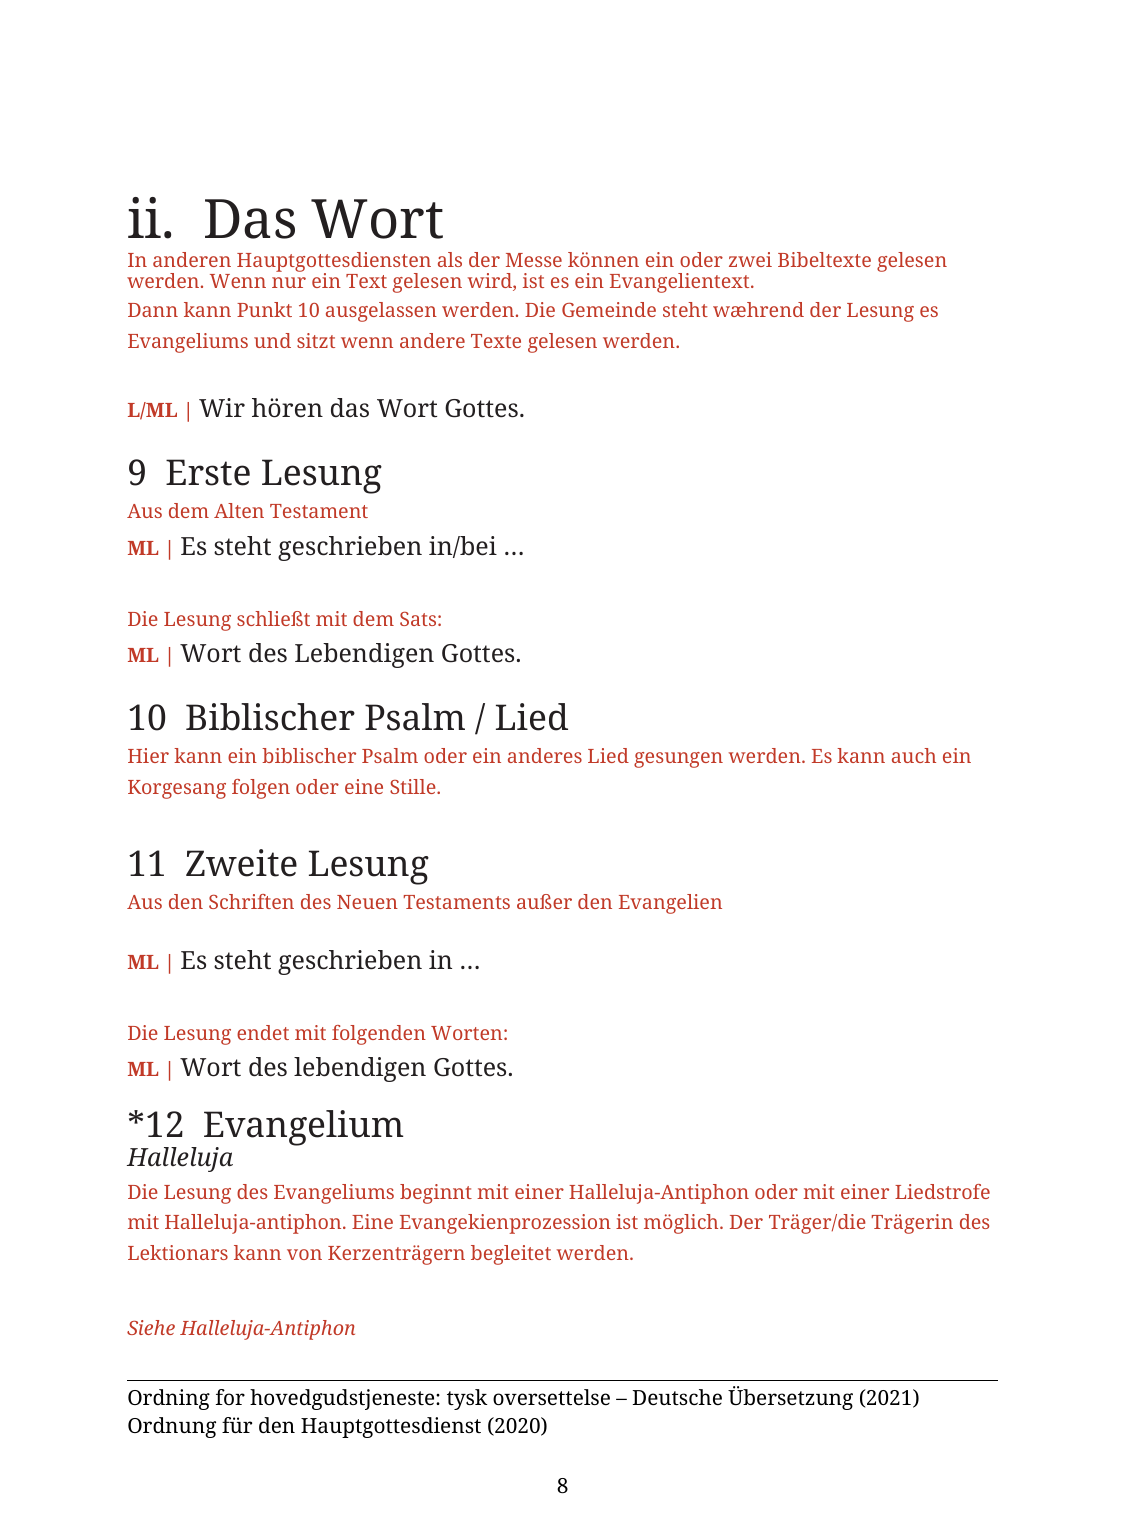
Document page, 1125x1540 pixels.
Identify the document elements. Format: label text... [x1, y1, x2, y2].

text Aus den Schriften des Neuen Testaments außer den Evangelien [127, 889, 998, 916]
text ML | Es steht geschrieben in … [127, 942, 998, 977]
text ML | Wort des lebendigen Gottes. [127, 1049, 998, 1084]
text Die Lesung des Evangeliums beginnt mit einer Halleluja-Antiphon oder mit einer Liedstrofe mit Halleluja-antiphon. Eine Evangekienprozession ist möglich. Der Träger/die Trägerin des Lektionars kann von Kerzenträgern begleitet werden. [127, 1178, 998, 1266]
subtitle ii. Das Wort [127, 190, 998, 250]
text Halleluja [127, 1145, 998, 1172]
subtitle 11 Zweite Lesung [127, 838, 998, 886]
text Siehe Halleluja-Antiphon [127, 1314, 998, 1341]
text Die Lesung schließt mit dem Sats: [127, 605, 998, 632]
text Aus dem Alten Testament [127, 498, 998, 525]
text Hier kann ein biblischer Psalm oder ein anderes Lied gesungen werden. Es kann auch ein Korgesang folgen oder eine Stille. [127, 743, 998, 800]
subtitle 9 Erste Lesung [127, 447, 998, 496]
text L/ML | Wir hören das Wort Gottes. [127, 391, 998, 425]
subtitle *12 Evangelium [127, 1106, 998, 1145]
subtitle 10 Biblischer Psalm / Lied [127, 692, 998, 741]
text ML | Wort des Lebendigen Gottes. [127, 636, 998, 670]
text Die Lesung endet mit folgenden Worten: [127, 1019, 998, 1046]
text ML | Es steht geschrieben in/bei … [127, 529, 998, 563]
text In anderen Hauptgottesdiensten als der Messe können ein oder zwei Bibeltexte gelesen werden. Wenn nur ein Text gelesen wird, ist es ein Evangelientext. [127, 250, 998, 293]
text Dann kann Punkt 10 ausgelassen werden. Die Gemeinde steht wæhrend der Lesung es Evangeliums und sitzt wenn andere Texte gelesen werden. [127, 296, 998, 354]
